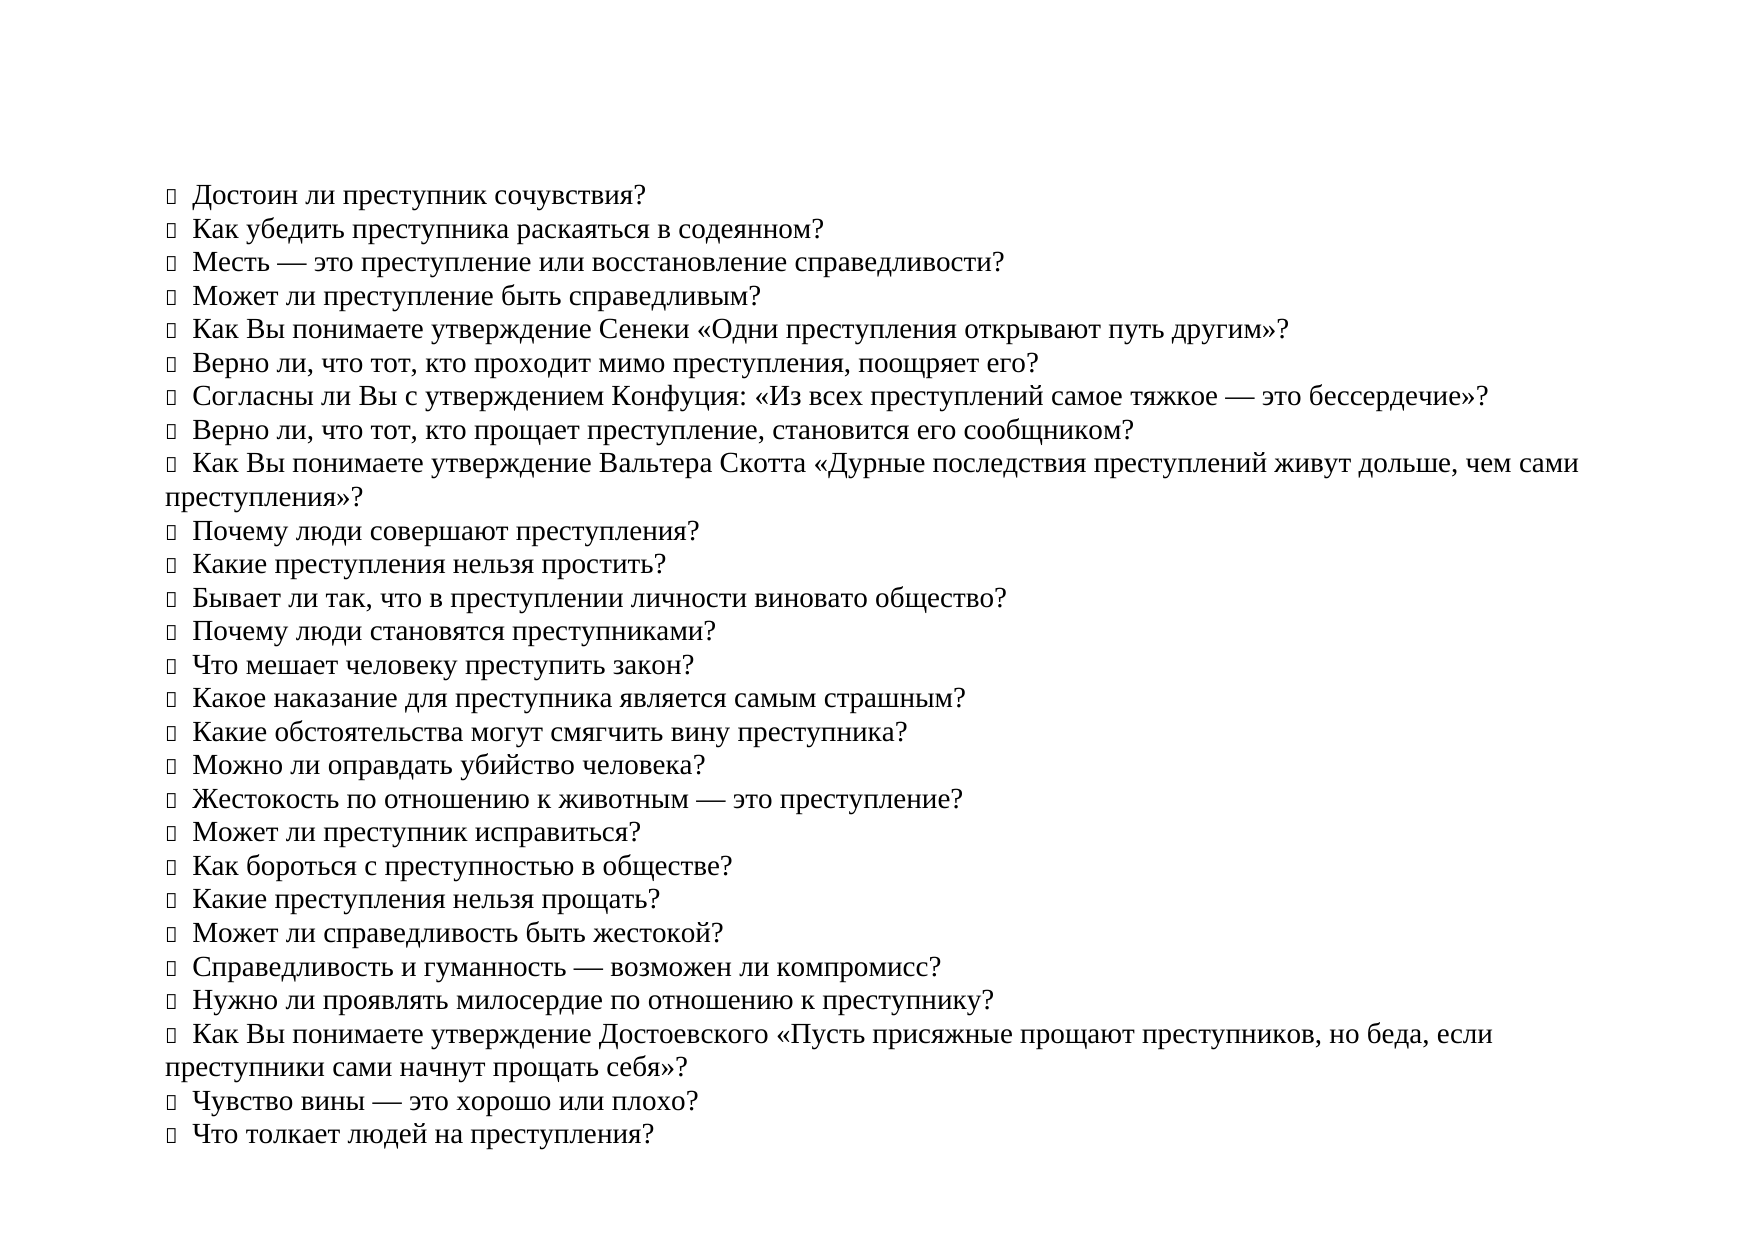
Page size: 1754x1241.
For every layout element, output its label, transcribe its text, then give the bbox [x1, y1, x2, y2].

text  Как Вы понимаете утверждение Сенеки «Одни преступления открывают путь другим»? [165, 311, 1636, 345]
text  Как Вы понимаете утверждение Достоевского «Пусть присяжные прощают преступников, но беда, если преступники сами начнут прощать себя»? [165, 1016, 1636, 1083]
text  Что толкает людей на преступления? [165, 1116, 1636, 1150]
text  Как бороться с преступностью в обществе? [165, 848, 1636, 882]
text  Что мешает человеку преступить закон? [165, 647, 1636, 680]
text  Жестокость по отношению к животным — это преступление? [165, 781, 1636, 814]
text  Как Вы понимаете утверждение Вальтера Скотта «Дурные последствия преступлений живут дольше, чем сами преступления»? [165, 446, 1636, 513]
text  Какие обстоятельства могут смягчить вину преступника? [165, 714, 1636, 747]
text  Верно ли, что тот, кто прощает преступление, становится его сообщником? [165, 412, 1636, 446]
text  Верно ли, что тот, кто проходит мимо преступления, поощряет его? [165, 345, 1636, 378]
text  Почему люди совершают преступления? [165, 513, 1636, 546]
text  Может ли справедливость быть жестокой? [165, 915, 1636, 949]
text  Справедливость и гуманность — возможен ли компромисс? [165, 949, 1636, 982]
text  Нужно ли проявлять милосердие по отношению к преступнику? [165, 982, 1636, 1016]
text  Какие преступления нельзя прощать? [165, 882, 1636, 915]
text  Месть — это преступление или восстановление справедливости? [165, 244, 1636, 278]
text  Можно ли оправдать убийство человека? [165, 747, 1636, 781]
text  Может ли преступник исправиться? [165, 814, 1636, 848]
text  Как убедить преступника раскаяться в содеянном? [165, 211, 1636, 244]
text  Согласны ли Вы с утверждением Конфуция: «Из всех преступлений самое тяжкое — это бессердечие»? [165, 378, 1636, 412]
text  Какое наказание для преступника является самым страшным? [165, 680, 1636, 714]
text  Бывает ли так, что в преступлении личности виновато общество? [165, 580, 1636, 613]
text  Чувство вины — это хорошо или плохо? [165, 1083, 1636, 1116]
text  Может ли преступление быть справедливым? [165, 278, 1636, 311]
text  Почему люди становятся преступниками? [165, 613, 1636, 647]
text  Достоин ли преступник сочувствия? [165, 177, 1636, 211]
text  Какие преступления нельзя простить? [165, 546, 1636, 580]
